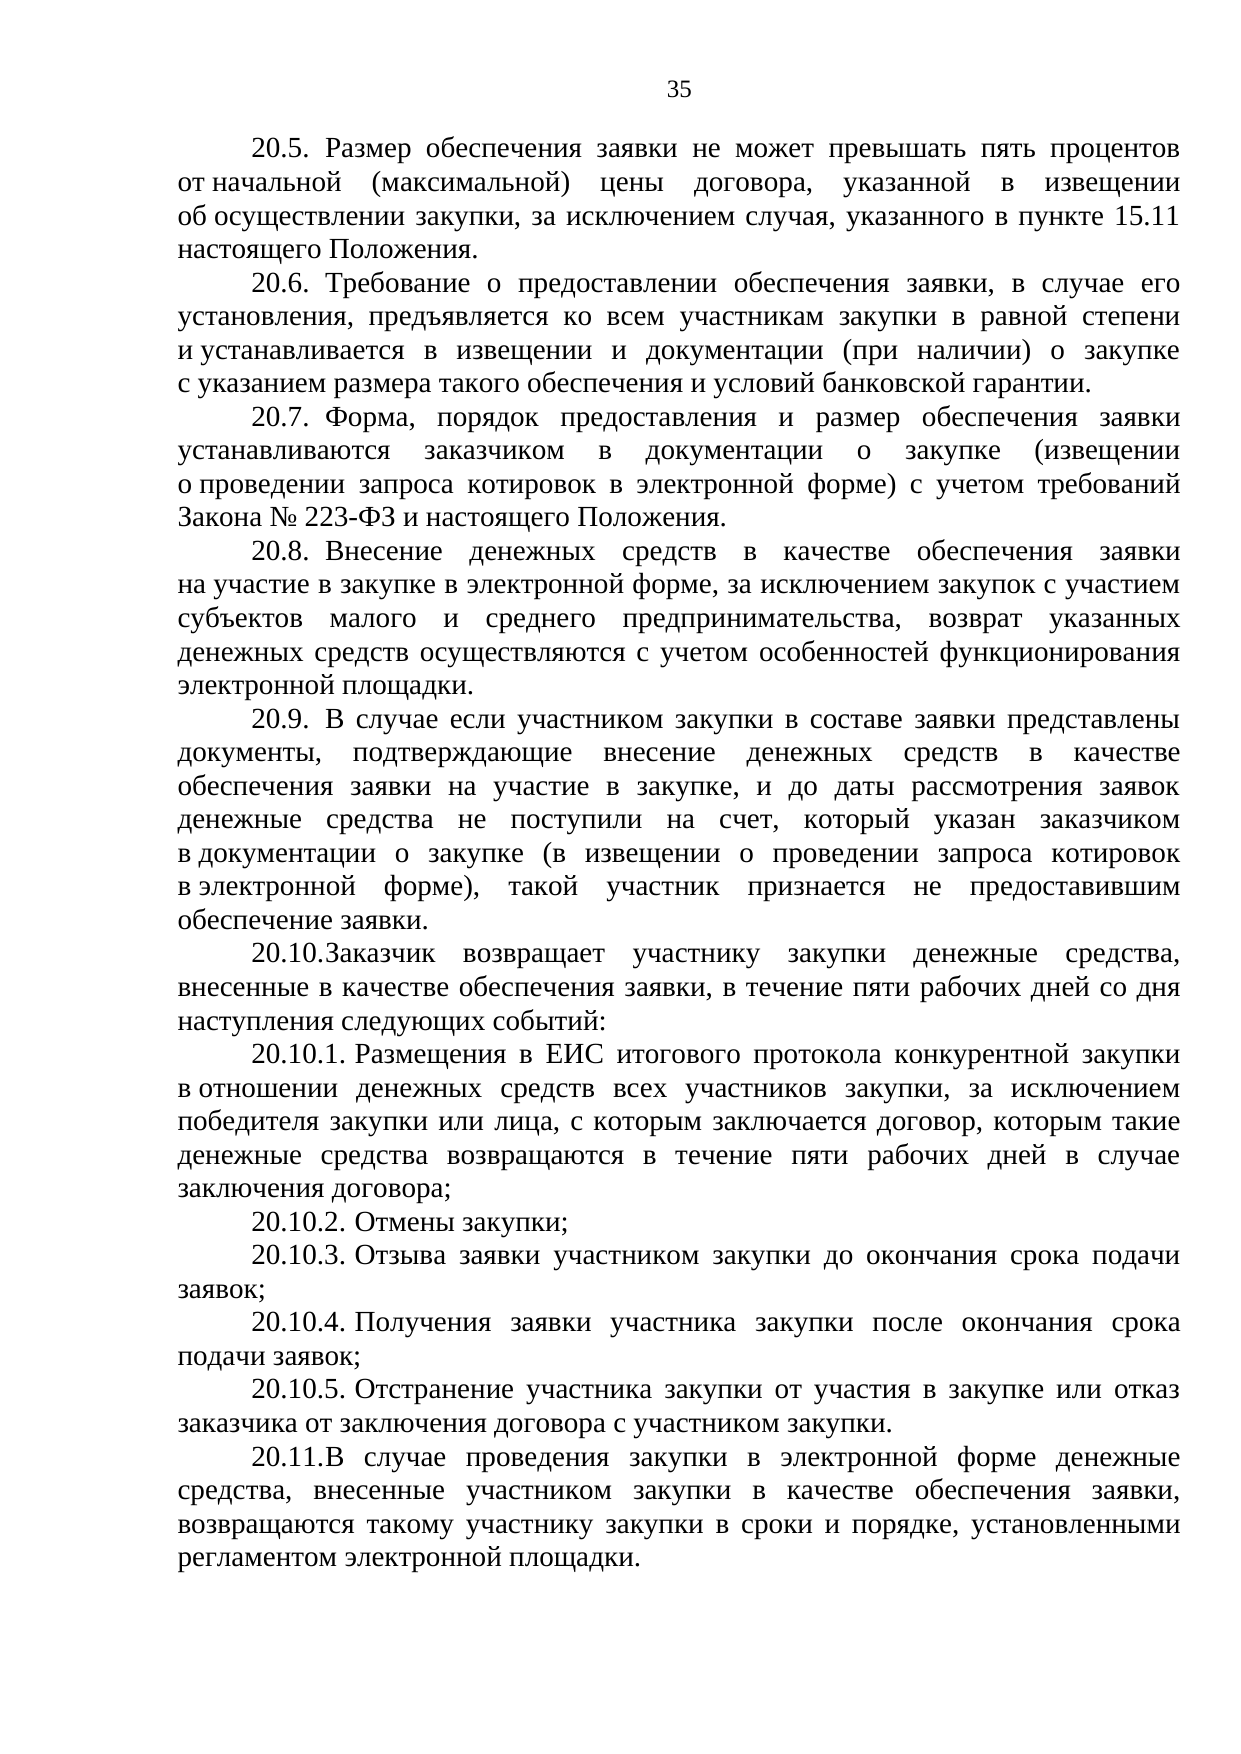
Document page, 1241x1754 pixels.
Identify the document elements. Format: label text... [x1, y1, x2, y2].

text 20.10.5. Отстранение участника закупки от участия в закупке или отказ заказчика от заключения договора с участником закупки. [177, 1372, 1181, 1439]
text 20.10.1. Размещения в ЕИС итогового протокола конкурентной закупки в отношении денежных средств всех участников закупки, за исключением победителя закупки или лица, с которым заключается договор, которым такие денежные средства возвращаются в течение пяти рабочих дней в случае заключения договора; [177, 1036, 1181, 1204]
text 20.10.4. Получения заявки участника закупки после окончания срока подачи заявок; [177, 1304, 1181, 1372]
text 20.9. В случае если участником закупки в составе заявки представлены документы, подтверждающие внесение денежных средств в качестве обеспечения заявки на участие в закупке, и до даты рассмотрения заявок денежные средства не поступили на счет, который указан заказчиком в документации о закупке (в извещении о проведении запроса котировок в электронной форме), такой участник признается не предоставившим обеспечение заявки. [177, 701, 1181, 936]
text 20.8. Внесение денежных средств в качестве обеспечения заявки на участие в закупке в электронной форме, за исключением закупок с участием субъектов малого и среднего предпринимательства, возврат указанных денежных средств осуществляются с учетом особенностей функционирования электронной площадки. [177, 533, 1181, 701]
text 20.5. Размер обеспечения заявки не может превышать пять процентов от начальной (максимальной) цены договора, указанной в извещении об осуществлении закупки, за исключением случая, указанного в пункте 15.11 настоящего Положения. [177, 131, 1181, 265]
text 20.11. В случае проведения закупки в электронной форме денежные средства, внесенные участником закупки в качестве обеспечения заявки, возвращаются такому участнику закупки в сроки и порядке, установленными регламентом электронной площадки. [177, 1439, 1181, 1573]
text 20.7. Форма, порядок предоставления и размер обеспечения заявки устанавливаются заказчиком в документации о закупке (извещении о проведении запроса котировок в электронной форме) с учетом требований Закона № 223-ФЗ и настоящего Положения. [177, 399, 1181, 533]
text 20.10.3. Отзыва заявки участником закупки до окончания срока подачи заявок; [177, 1237, 1181, 1304]
text 20.6. Требование о предоставлении обеспечения заявки, в случае его установления, предъявляется ко всем участникам закупки в равной степени и устанавливается в извещении и документации (при наличии) о закупке с указанием размера такого обеспечения и условий банковской гарантии. [177, 265, 1181, 399]
text 20.10.2. Отмены закупки; [177, 1204, 1181, 1237]
text 20.10. Заказчик возвращает участнику закупки денежные средства, внесенные в качестве обеспечения заявки, в течение пяти рабочих дней со дня наступления следующих событий: [177, 936, 1181, 1036]
